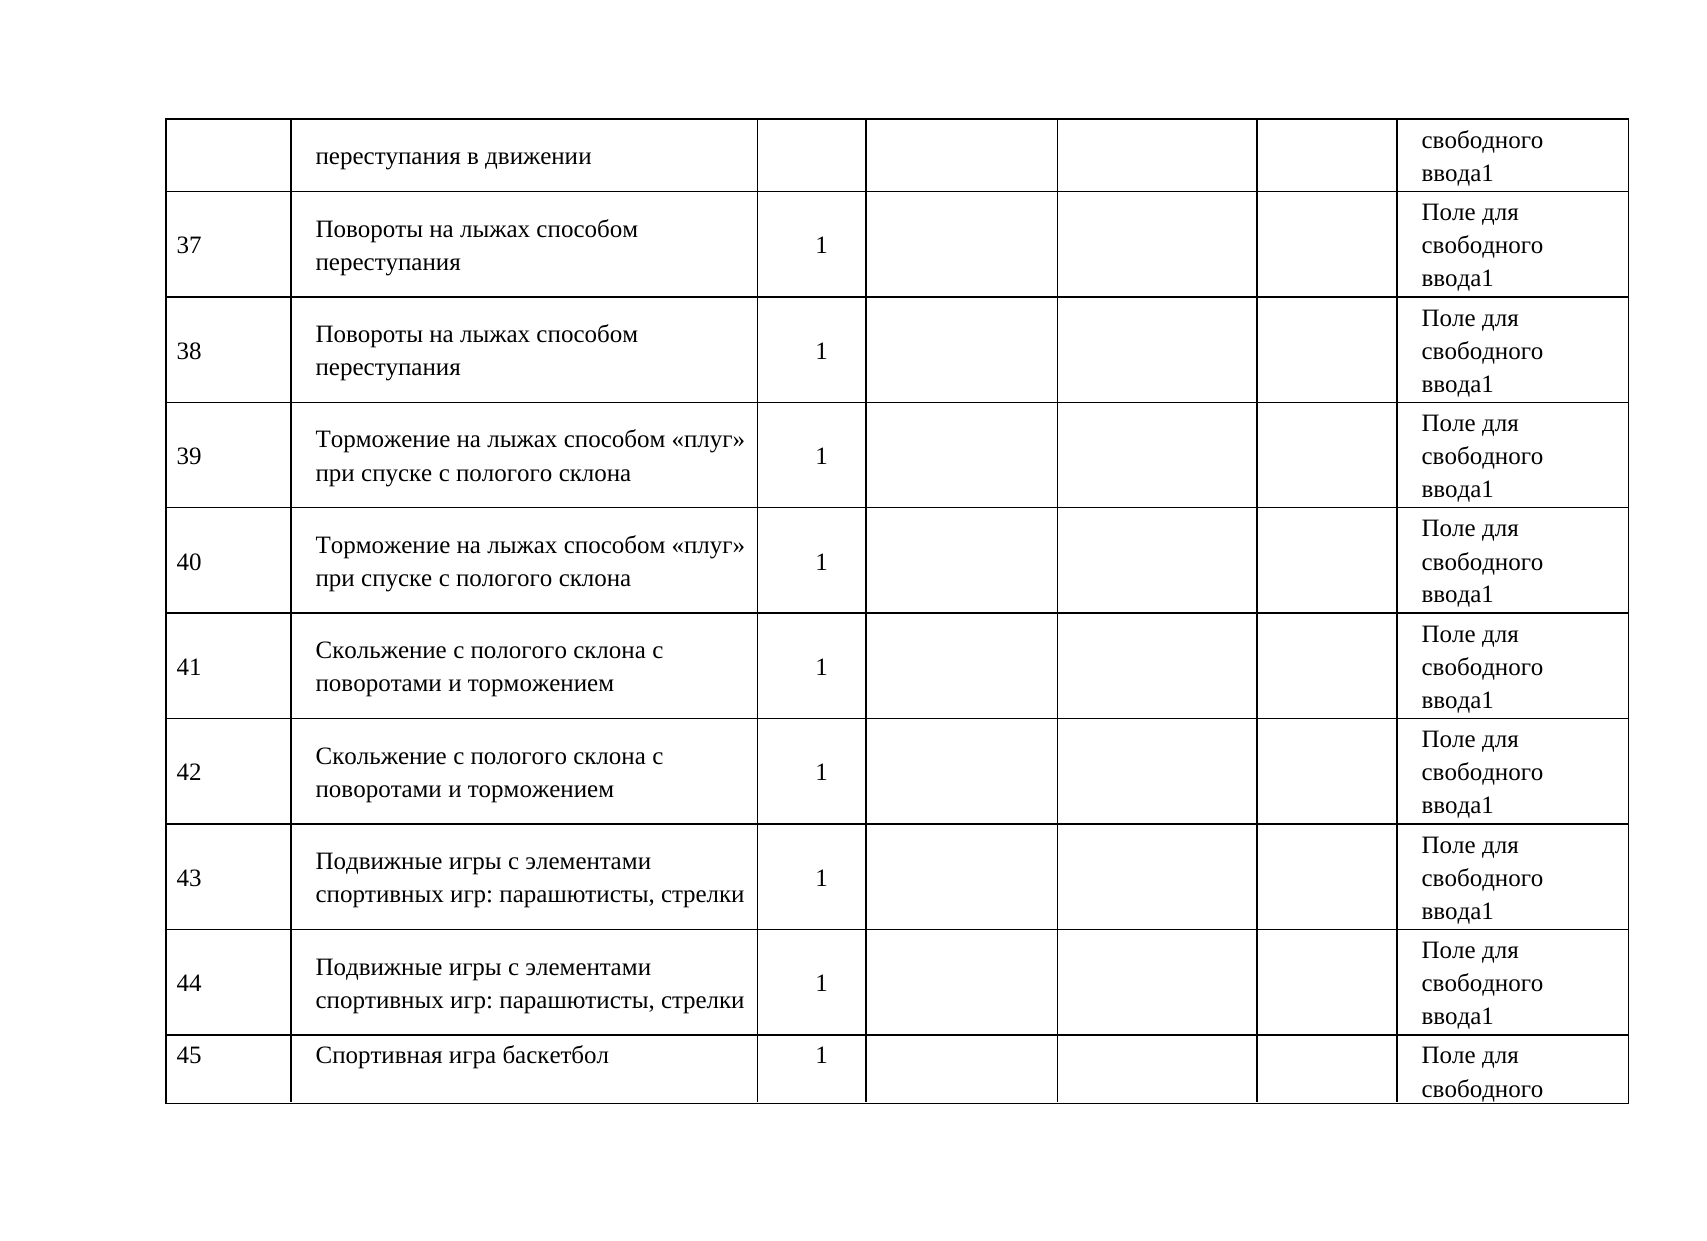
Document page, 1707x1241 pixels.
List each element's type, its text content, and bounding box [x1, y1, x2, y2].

table_cell Подвижные игры с элементами спортивных игр: парашютисты, стрелки [292, 930, 757, 1034]
table_cell [1058, 1036, 1256, 1102]
table_cell [867, 298, 1057, 401]
table_cell [1058, 120, 1256, 191]
table_cell Скольжение с пологого склона с поворотами и торможением [292, 614, 757, 718]
table_cell [867, 403, 1057, 507]
table_cell 40 [167, 508, 290, 612]
table_cell [1058, 508, 1256, 612]
table_cell [867, 825, 1057, 928]
table_cell [1258, 614, 1396, 718]
table_cell 1 [758, 825, 865, 928]
table_cell [867, 719, 1057, 823]
table_cell 1 [758, 298, 865, 401]
table_cell [1258, 508, 1396, 612]
table_cell 37 [167, 192, 290, 296]
table_cell Поле для свободного ввода1 [1398, 192, 1628, 296]
table_cell [867, 120, 1057, 191]
table_cell [1258, 719, 1396, 823]
table_cell [1058, 825, 1256, 928]
table_cell 41 [167, 614, 290, 718]
table_cell [1258, 930, 1396, 1034]
table_cell Поле для свободного ввода1 [1398, 508, 1628, 612]
table_cell [1258, 192, 1396, 296]
table_cell Скольжение с пологого склона с поворотами и торможением [292, 719, 757, 823]
table_cell 1 [758, 1036, 865, 1102]
table_cell [1058, 192, 1256, 296]
table_cell 1 [758, 120, 865, 191]
table_cell 44 [167, 930, 290, 1034]
table_cell Поле для свободного ввода1 [1398, 719, 1628, 823]
table_cell [867, 614, 1057, 718]
table_cell Торможение на лыжах способом «плуг» при спуске с пологого склона [292, 508, 757, 612]
table_cell [1258, 120, 1396, 191]
table_cell [1058, 614, 1256, 718]
table_cell [1058, 930, 1256, 1034]
table_cell Подвижные игры с элементами спортивных игр: парашютисты, стрелки [292, 825, 757, 928]
table_cell 1 [758, 508, 865, 612]
table_cell [1058, 719, 1256, 823]
table_cell 36 [167, 120, 290, 191]
table_cell 1 [758, 930, 865, 1034]
table_cell 1 [758, 719, 865, 823]
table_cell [1398, 120, 1628, 191]
table_cell [867, 192, 1057, 296]
table_cell [1258, 403, 1396, 507]
table_cell [1258, 298, 1396, 401]
table_cell [1058, 403, 1256, 507]
table_cell 42 [167, 719, 290, 823]
table_cell 1 [758, 192, 865, 296]
table_cell 38 [167, 298, 290, 401]
table_cell Поле для свободного ввода1 [1398, 930, 1628, 1034]
table_cell 39 [167, 403, 290, 507]
table_cell 1 [758, 614, 865, 718]
table_cell [867, 508, 1057, 612]
table_cell Поле для свободного ввода1 [1398, 298, 1628, 401]
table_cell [292, 120, 757, 191]
table_cell Торможение на лыжах способом «плуг» при спуске с пологого склона [292, 403, 757, 507]
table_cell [292, 1036, 757, 1102]
table_cell [867, 930, 1057, 1034]
table_cell [1258, 825, 1396, 928]
table_cell 43 [167, 825, 290, 928]
table_cell Поле для свободного ввода1 [1398, 825, 1628, 928]
table_cell Повороты на лыжах способом переступания [292, 192, 757, 296]
table_cell [1058, 298, 1256, 401]
table_cell [867, 1036, 1057, 1102]
table_cell 1 [758, 403, 865, 507]
table_cell [1258, 1036, 1396, 1102]
table_cell Повороты на лыжах способом переступания [292, 298, 757, 401]
table_cell Поле для свободного ввода1 [1398, 614, 1628, 718]
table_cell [1398, 1036, 1628, 1102]
table_cell Поле для свободного ввода1 [1398, 403, 1628, 507]
table_cell 45 [167, 1036, 290, 1102]
